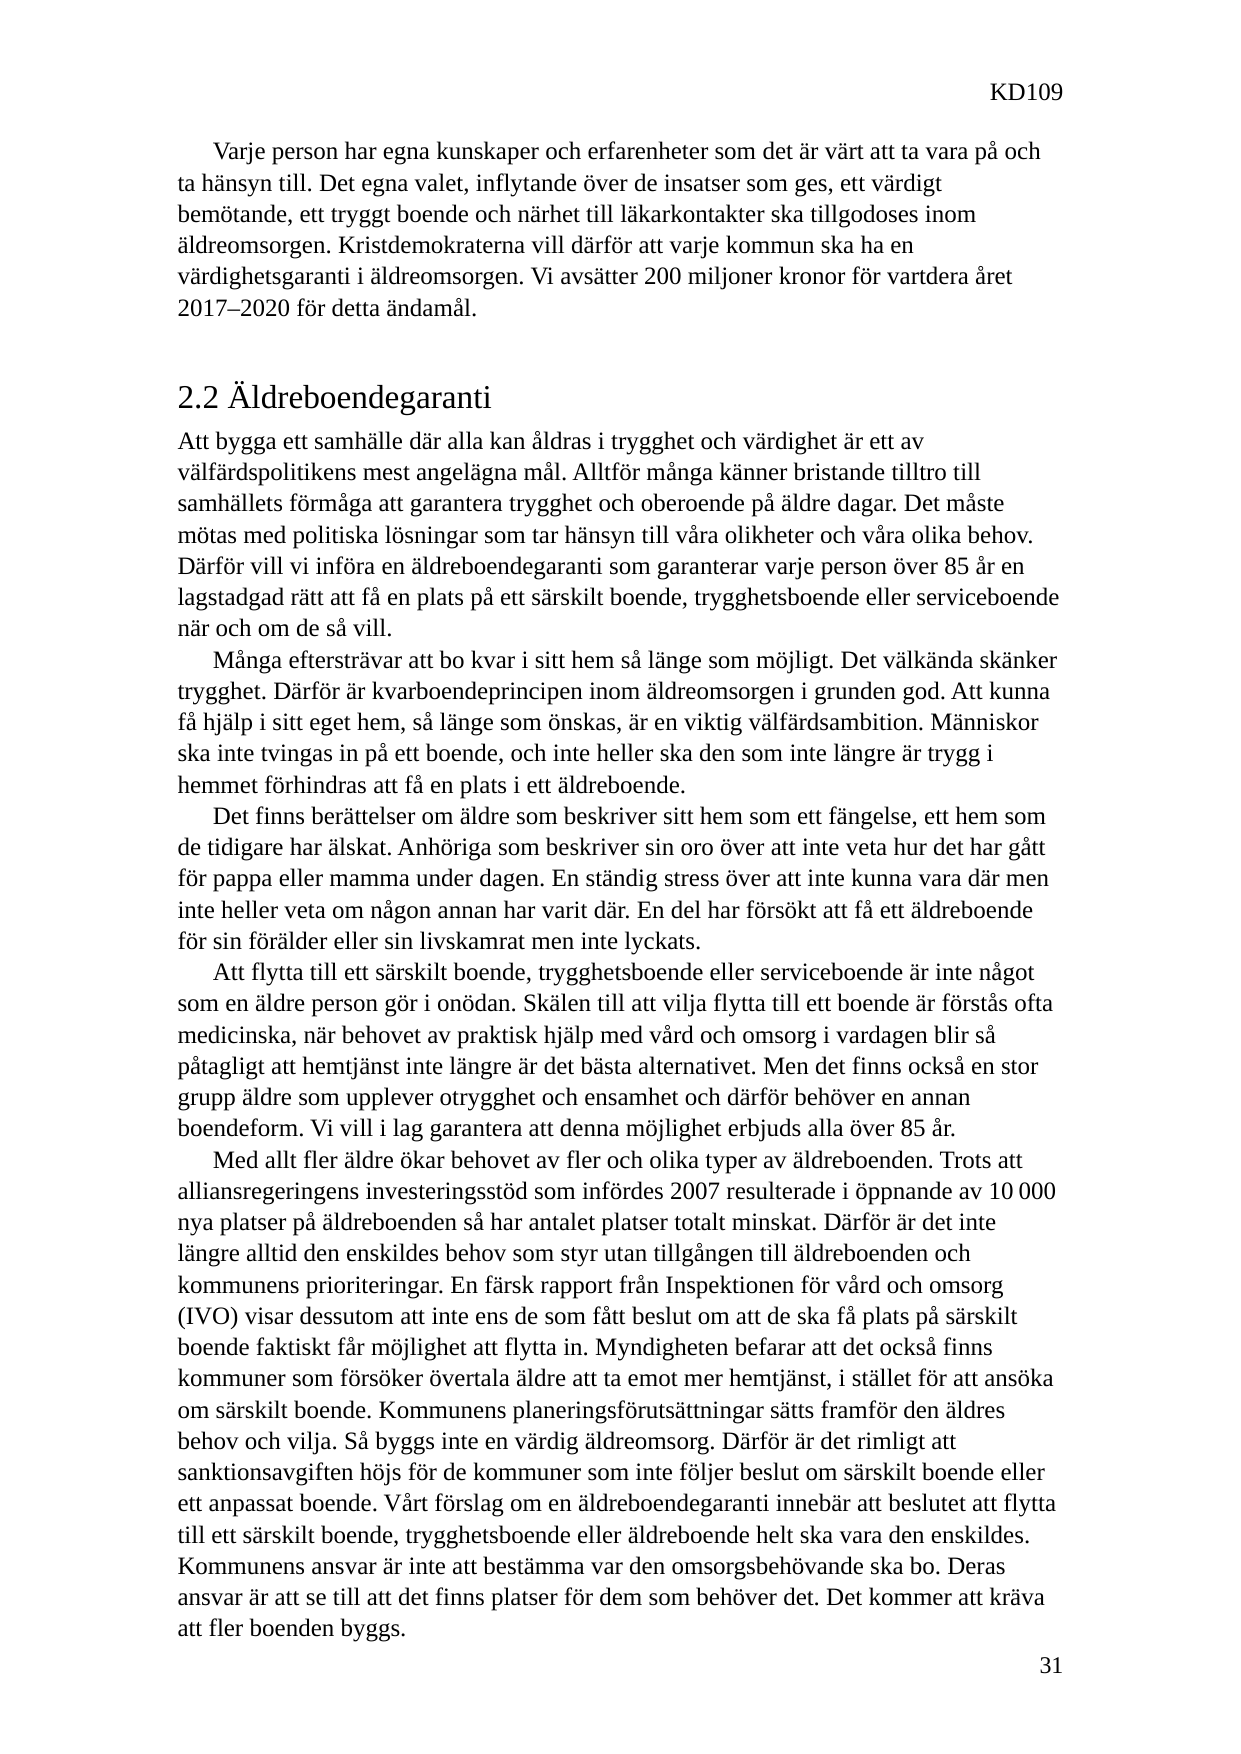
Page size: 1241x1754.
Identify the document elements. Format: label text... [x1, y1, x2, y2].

text Att flytta till ett särskilt boende, trygghetsboende eller serviceboende är inte något som en äldre person gör i onödan. Skälen till att vilja flytta till ett boende är förstås ofta medicinska, när behovet av praktisk hjälp med vård och omsorg i vardagen blir så påtagligt att hemtjänst inte längre är det bästa alternativet. Men det finns också en stor grupp äldre som upplever otrygghet och ensamhet och därför behöver en annan boendeform. Vi vill i lag garantera att denna möjlighet erbjuds alla över 85 år. [177, 955, 1063, 1142]
text Det finns berättelser om äldre som beskriver sitt hem som ett fängelse, ett hem som de tidigare har älskat. Anhöriga som beskriver sin oro över att inte veta hur det har gått för pappa eller mamma under dagen. En ständig stress över att inte kunna vara där men inte heller veta om någon annan har varit där. En del har försökt att få ett äldreboende för sin förälder eller sin livskamrat men inte lyckats. [177, 798, 1063, 955]
text Äldreboendegaranti [177, 384, 1063, 415]
text Många eftersträvar att bo kvar i sitt hem så länge som möjligt. Det välkända skänker trygghet. Därför är kvarboendeprincipen inom äldreomsorgen i grunden god. Att kunna få hjälp i sitt eget hem, så länge som önskas, är en viktig välfärdsambition. Människor ska inte tvingas in på ett boende, och inte heller ska den som inte längre är trygg i hemmet förhindras att få en plats i ett äldreboende. [177, 642, 1063, 798]
text Varje person har egna kunskaper och erfarenheter som det är värt att ta vara på och ta hänsyn till. Det egna valet, inflytande över de insatser som ges, ett värdigt bemötande, ett tryggt boende och närhet till läkarkontakter ska tillgodoses inom äldreomsorgen. Kristdemokraterna vill därför att varje kommun ska ha en värdighetsgaranti i äldreomsorgen. Vi avsätter 200 miljoner kronor för vartdera året 2017–2020 för detta ändamål. [177, 134, 1063, 321]
text Att bygga ett samhälle där alla kan åldras i trygghet och värdighet är ett av välfärdspolitikens mest angelägna mål. Alltför många känner bristande tilltro till samhällets förmåga att garantera trygghet och oberoende på äldre dagar. Det måste mötas med politiska lösningar som tar hänsyn till våra olikheter och våra olika behov. Därför vill vi införa en äldreboendegaranti som garanterar varje person över 85 år en lagstadgad rätt att få en plats på ett särskilt boende, trygghetsboende eller serviceboende när och om de så vill. [177, 423, 1063, 642]
text Med allt fler äldre ökar behovet av fler och olika typer av äldreboenden. Trots att alliansregeringens investeringsstöd som infördes 2007 resulterade i öppnande av 10 000 nya platser på äldreboenden så har antalet platser totalt minskat. Därför är det inte längre alltid den enskildes behov som styr utan tillgången till äldreboenden och kommunens prioriteringar. En färsk rapport från Inspektionen för vård och omsorg (IVO) visar dessutom att inte ens de som fått beslut om att de ska få plats på särskilt boende faktiskt får möjlighet att flytta in. Myndigheten befarar att det också finns kommuner som försöker övertala äldre att ta emot mer hemtjänst, i stället för att ansöka om särskilt boende. Kommunens planeringsförutsättningar sätts framför den äldres behov och vilja. Så byggs inte en värdig äldreomsorg. Därför är det rimligt att sanktionsavgiften höjs för de kommuner som inte följer beslut om särskilt boende eller ett anpassat boende. Vårt förslag om en äldreboendegaranti innebär att beslutet att flytta till ett särskilt boende, trygghetsboende eller äldreboende helt ska vara den enskildes. Kommunens ansvar är inte att bestämma var den omsorgsbehövande ska bo. Deras ansvar är att se till att det finns platser för dem som behöver det. Det kommer att kräva att fler boenden byggs. [177, 1142, 1063, 1642]
